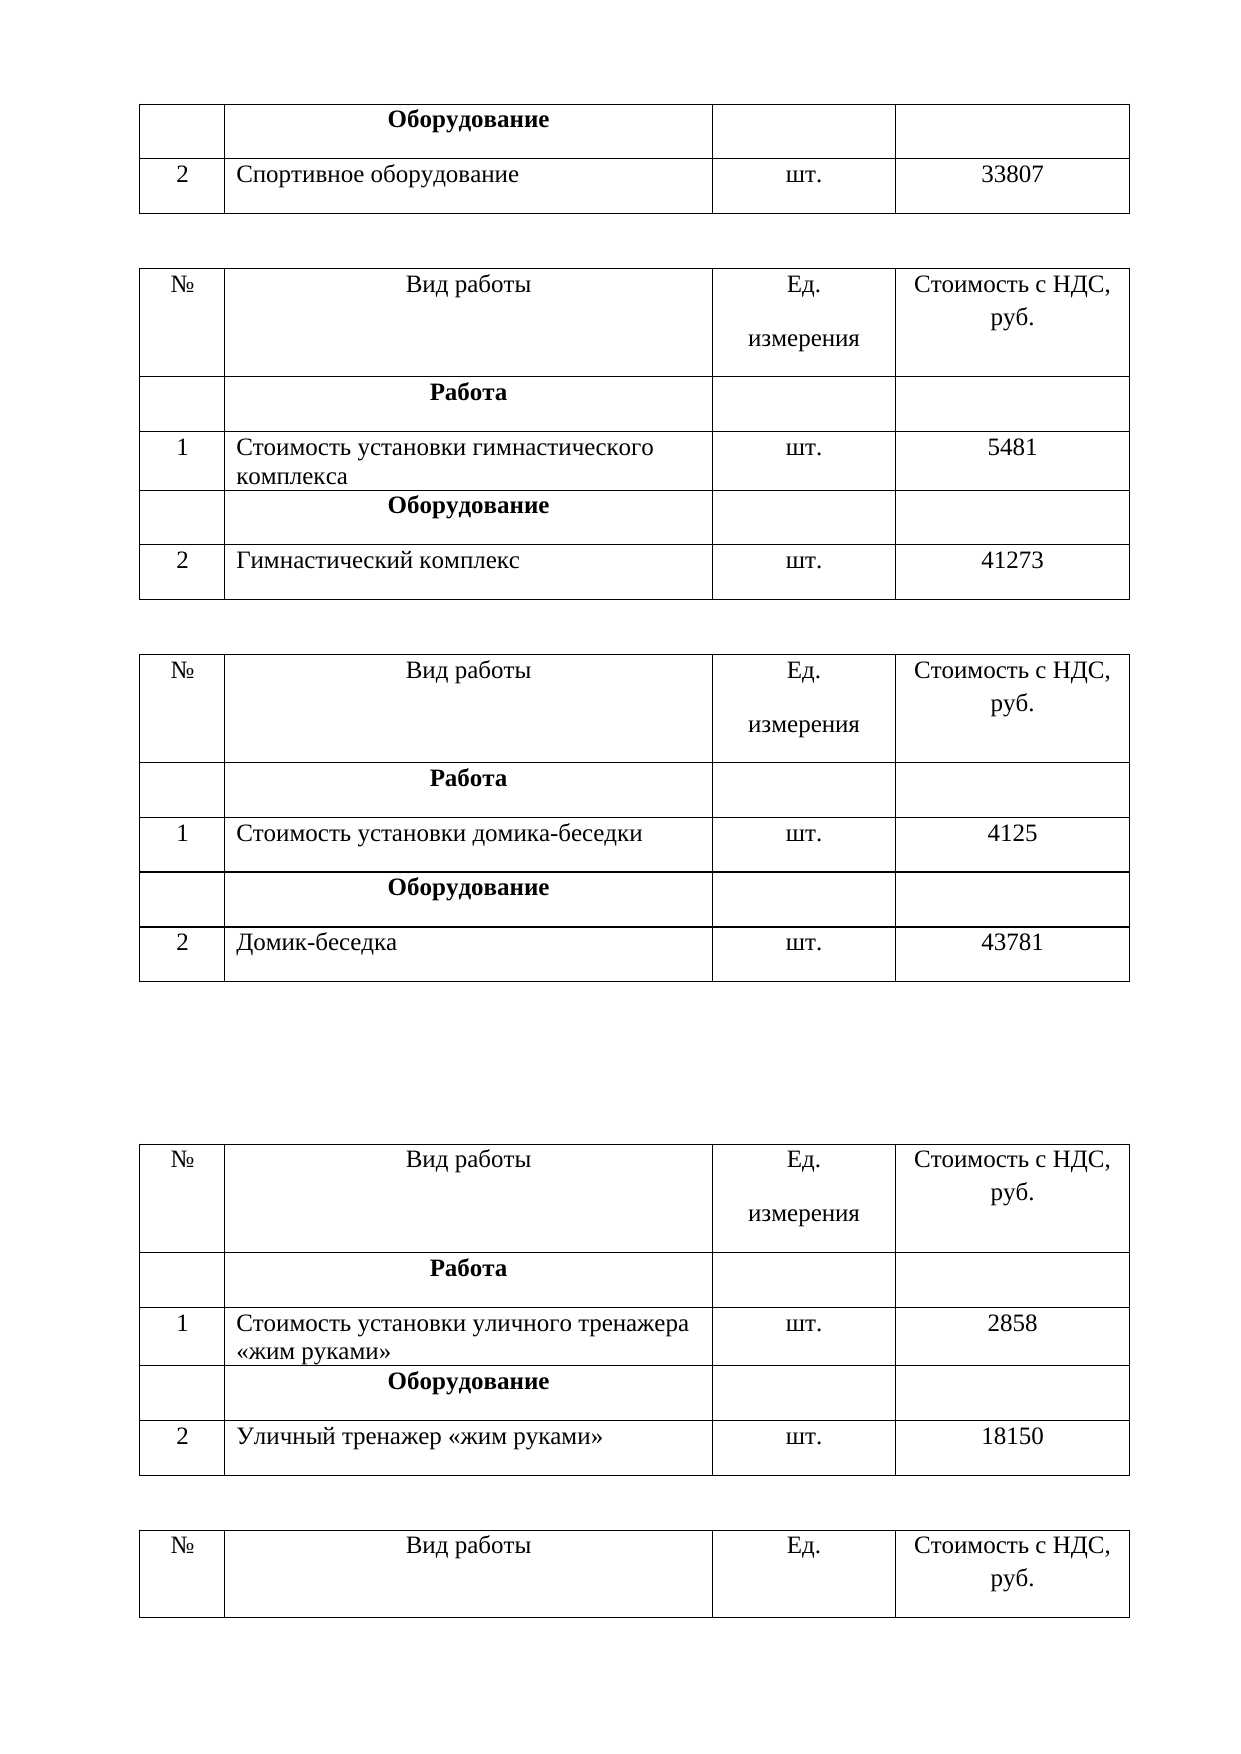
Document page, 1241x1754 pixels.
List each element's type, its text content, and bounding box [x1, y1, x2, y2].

table_cell Стоимость установки гимнастического комплекса [225, 432, 712, 489]
table_cell [140, 105, 224, 158]
table_header № [140, 269, 224, 376]
table_cell 2 [140, 1421, 224, 1474]
table_cell [140, 763, 224, 817]
table_cell [140, 491, 224, 544]
table_cell 1 [140, 1308, 224, 1365]
table_header Вид работы [225, 269, 712, 376]
table_cell [713, 873, 895, 926]
table_cell [896, 1366, 1129, 1420]
table_cell Стоимость установки домика-беседки [225, 818, 712, 871]
table_cell 2 [140, 545, 224, 599]
table_cell шт. [713, 545, 895, 599]
table_cell 5481 [896, 432, 1129, 489]
table_cell 2858 [896, 1308, 1129, 1365]
table_cell 2 [140, 928, 224, 981]
table_header Ед. измерения [713, 655, 895, 762]
table_cell Домик-беседка [225, 928, 712, 981]
table_cell шт. [713, 432, 895, 489]
table_cell Работа [225, 763, 712, 817]
table_cell [896, 377, 1129, 431]
table_header Стоимость с НДС, руб. [896, 655, 1129, 762]
table_cell 43781 [896, 928, 1129, 981]
table_cell [896, 491, 1129, 544]
table_cell Оборудование [225, 873, 712, 926]
table_cell [896, 873, 1129, 926]
table_header Ед. измерения [713, 269, 895, 376]
table_cell Работа [225, 1253, 712, 1307]
table_cell 1 [140, 818, 224, 871]
table_cell [713, 105, 895, 158]
table_cell [896, 763, 1129, 817]
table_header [896, 1531, 1129, 1617]
table_header Вид работы [225, 1145, 712, 1252]
table_cell Оборудование [225, 105, 712, 158]
table_cell 2 [140, 159, 224, 213]
table_header Ед. измерения [713, 1531, 895, 1617]
table_cell 1 [140, 432, 224, 489]
table_cell [713, 1366, 895, 1420]
table_header Стоимость с НДС, руб. [896, 269, 1129, 376]
table_cell [713, 763, 895, 817]
table_cell шт. [713, 818, 895, 871]
table_header № [140, 655, 224, 762]
table_header Вид работы [225, 655, 712, 762]
table_cell [140, 1366, 224, 1420]
table_cell Гимнастический комплекс [225, 545, 712, 599]
table_header Вид работы [225, 1531, 712, 1617]
table_cell [713, 1253, 895, 1307]
table_cell [896, 1253, 1129, 1307]
table_cell Спортивное оборудование [225, 159, 712, 213]
table_cell шт. [713, 1308, 895, 1365]
table_cell [713, 491, 895, 544]
table_cell Работа [225, 377, 712, 431]
table_cell шт. [713, 159, 895, 213]
table_header № [140, 1531, 224, 1617]
table_cell [896, 105, 1129, 158]
table_header Ед. измерения [713, 1145, 895, 1252]
table_cell 4125 [896, 818, 1129, 871]
table_cell Стоимость установки уличного тренажера «жим руками» [225, 1308, 712, 1365]
table_header № [140, 1145, 224, 1252]
table_cell Оборудование [225, 491, 712, 544]
table_cell шт. [713, 928, 895, 981]
table_cell [140, 873, 224, 926]
table_header Стоимость с НДС, руб. [896, 1145, 1129, 1252]
table_cell 33807 [896, 159, 1129, 213]
table_cell шт. [713, 1421, 895, 1474]
table_cell [140, 1253, 224, 1307]
table_cell 41273 [896, 545, 1129, 599]
table_cell [140, 377, 224, 431]
table_cell [713, 377, 895, 431]
table_cell Уличный тренажер «жим руками» [225, 1421, 712, 1474]
table_cell Оборудование [225, 1366, 712, 1420]
table_cell 18150 [896, 1421, 1129, 1474]
